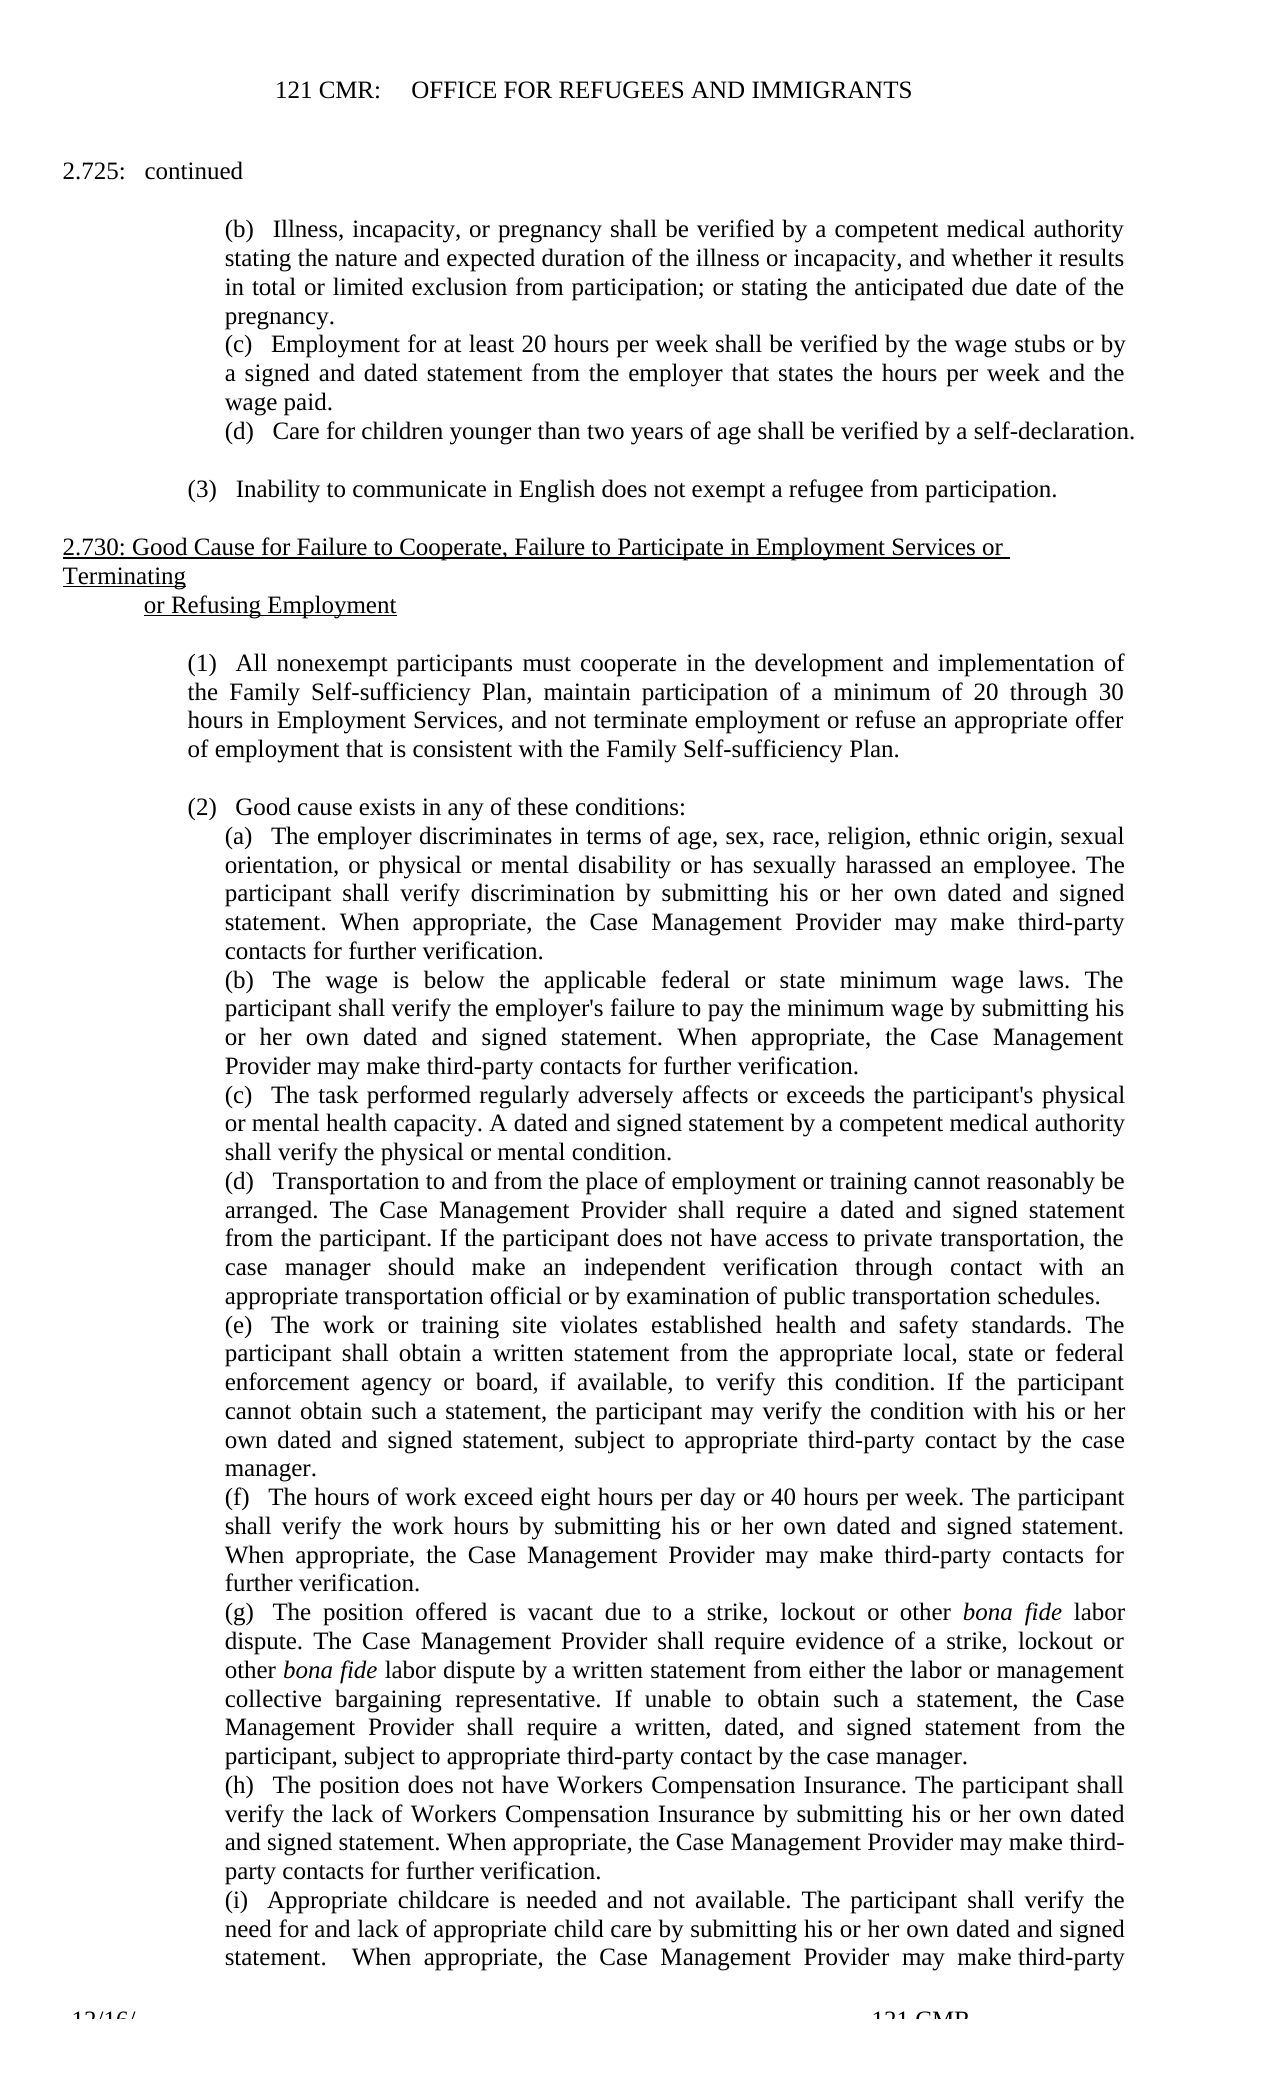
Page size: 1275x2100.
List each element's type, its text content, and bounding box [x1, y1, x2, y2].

list Care for children younger than two years of age shall be verified by a self-declaration. [224, 416, 1137, 445]
list The employer discriminates in terms of age, sex, race, religion, ethnic origin, sexual orientation, or physical or mental disability or has sexually harassed an employee. The participant shall verify discrimination by submitting his or her own dated and signed statement. When appropriate, the Case Management Provider may make third-party contacts for further verification. [224, 821, 1126, 965]
text 2.725: continued [62, 156, 1137, 185]
list Appropriate childcare is needed and not available. The participant shall verify the need for and lack of appropriate child care by submitting his or her own dated and signed statement. When appropriate, the Case Management Provider may make third-party [224, 1885, 1126, 1971]
list The task performed regularly adversely affects or exceeds the participant's physical or mental health capacity. A dated and signed statement by a competent medical authority shall verify the physical or mental condition. [224, 1080, 1126, 1166]
list The work or training site violates established health and safety standards. The participant shall obtain a written statement from the appropriate local, state or federal enforcement agency or board, if available, to verify this condition. If the participant cannot obtain such a statement, the participant may verify the condition with his or her own dated and signed statement, subject to appropriate third-party contact by the case manager. [224, 1310, 1126, 1482]
list Transportation to and from the place of employment or training cannot reasonably be arranged. The Case Management Provider shall require a dated and signed statement from the participant. If the participant does not have access to private transportation, the case manager should make an independent verification through contact with an appropriate transportation official or by examination of public transportation schedules. [224, 1166, 1125, 1310]
list All nonexempt participants must cooperate in the development and implementation of the Family Self-sufficiency Plan, maintain participation of a minimum of 20 through 30 hours in Employment Services, and not terminate employment or refuse an appropriate offer of employment that is consistent with the Family Self-sufficiency Plan. [187, 648, 1125, 763]
list Inability to communicate in English does not exempt a refugee from participation. [187, 474, 1137, 503]
list The wage is below the applicable federal or state minimum wage laws. The participant shall verify the employer's failure to pay the minimum wage by submitting his or her own dated and signed statement. When appropriate, the Case Management Provider may make third-party contacts for further verification. [224, 965, 1125, 1080]
text or Refusing Employment [144, 590, 1137, 618]
list The position offered is vacant due to a strike, lockout or other bona fide labor dispute. The Case Management Provider shall require evidence of a strike, lockout or other bona fide labor dispute by a written statement from either the labor or management collective bargaining representative. If unable to obtain such a statement, the Case Management Provider shall require a written, dated, and signed statement from the participant, subject to appropriate third-party contact by the case manager. [224, 1597, 1125, 1770]
list Good cause exists in any of these conditions: [187, 792, 1137, 821]
list The position does not have Workers Compensation Insurance. The participant shall verify the lack of Workers Compensation Insurance by submitting his or her own dated and signed statement. When appropriate, the Case Management Provider may make third-party contacts for further verification. [224, 1770, 1125, 1885]
text 2.730: Good Cause for Failure to Cooperate, Failure to Participate in Employment Services or Terminating [62, 532, 1080, 590]
list The hours of work exceed eight hours per day or 40 hours per week. The participant shall verify the work hours by submitting his or her own dated and signed statement. When appropriate, the Case Management Provider may make third-party contacts for further verification. [224, 1482, 1125, 1597]
list Employment for at least 20 hours per week shall be verified by the wage stubs or by a signed and dated statement from the employer that states the hours per week and the wage paid. [224, 329, 1126, 416]
list Illness, incapacity, or pregnancy shall be verified by a competent medical authority stating the nature and expected duration of the illness or incapacity, and whether it results in total or limited exclusion from participation; or stating the anticipated due date of the pregnancy. [224, 214, 1125, 329]
